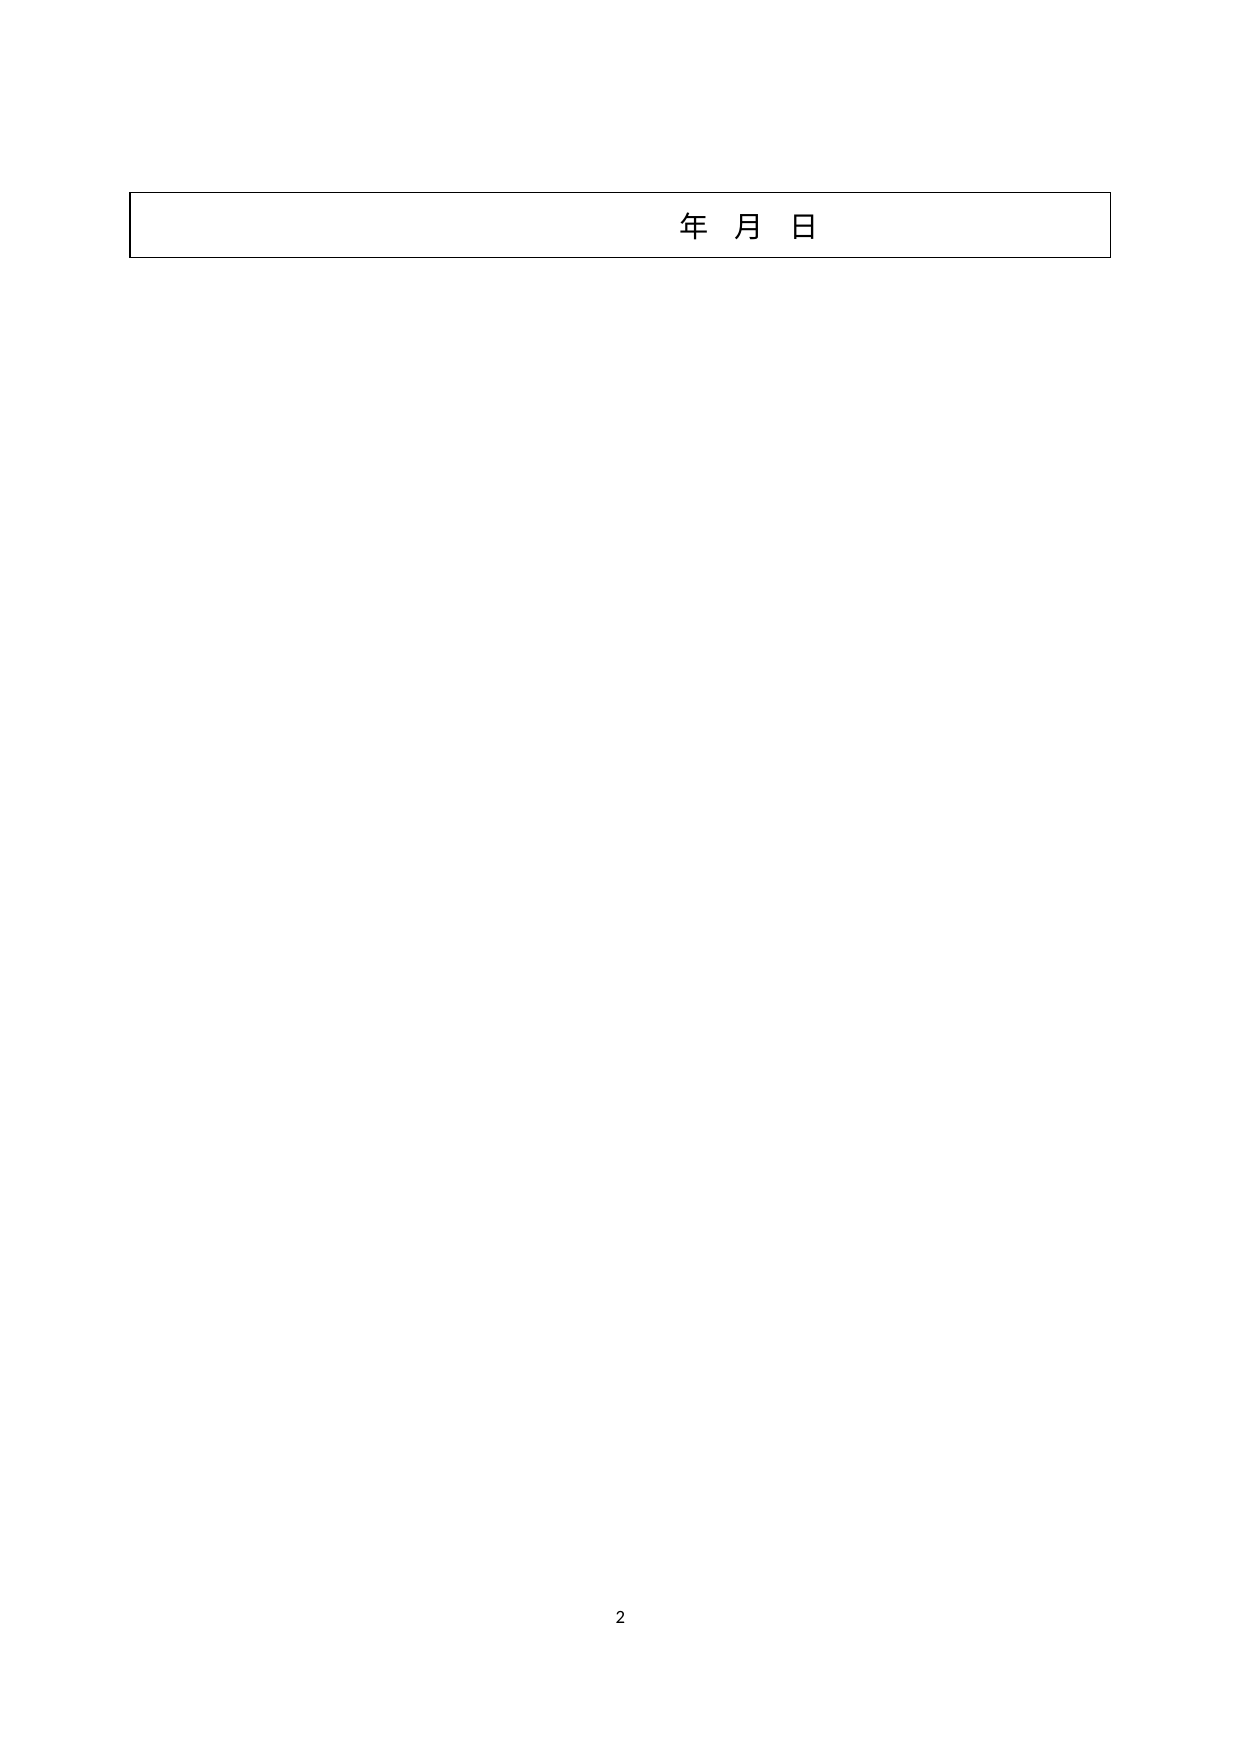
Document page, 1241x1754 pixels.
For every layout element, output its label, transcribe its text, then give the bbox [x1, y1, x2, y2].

table_cell 年 月 日 [131, 193, 1110, 257]
